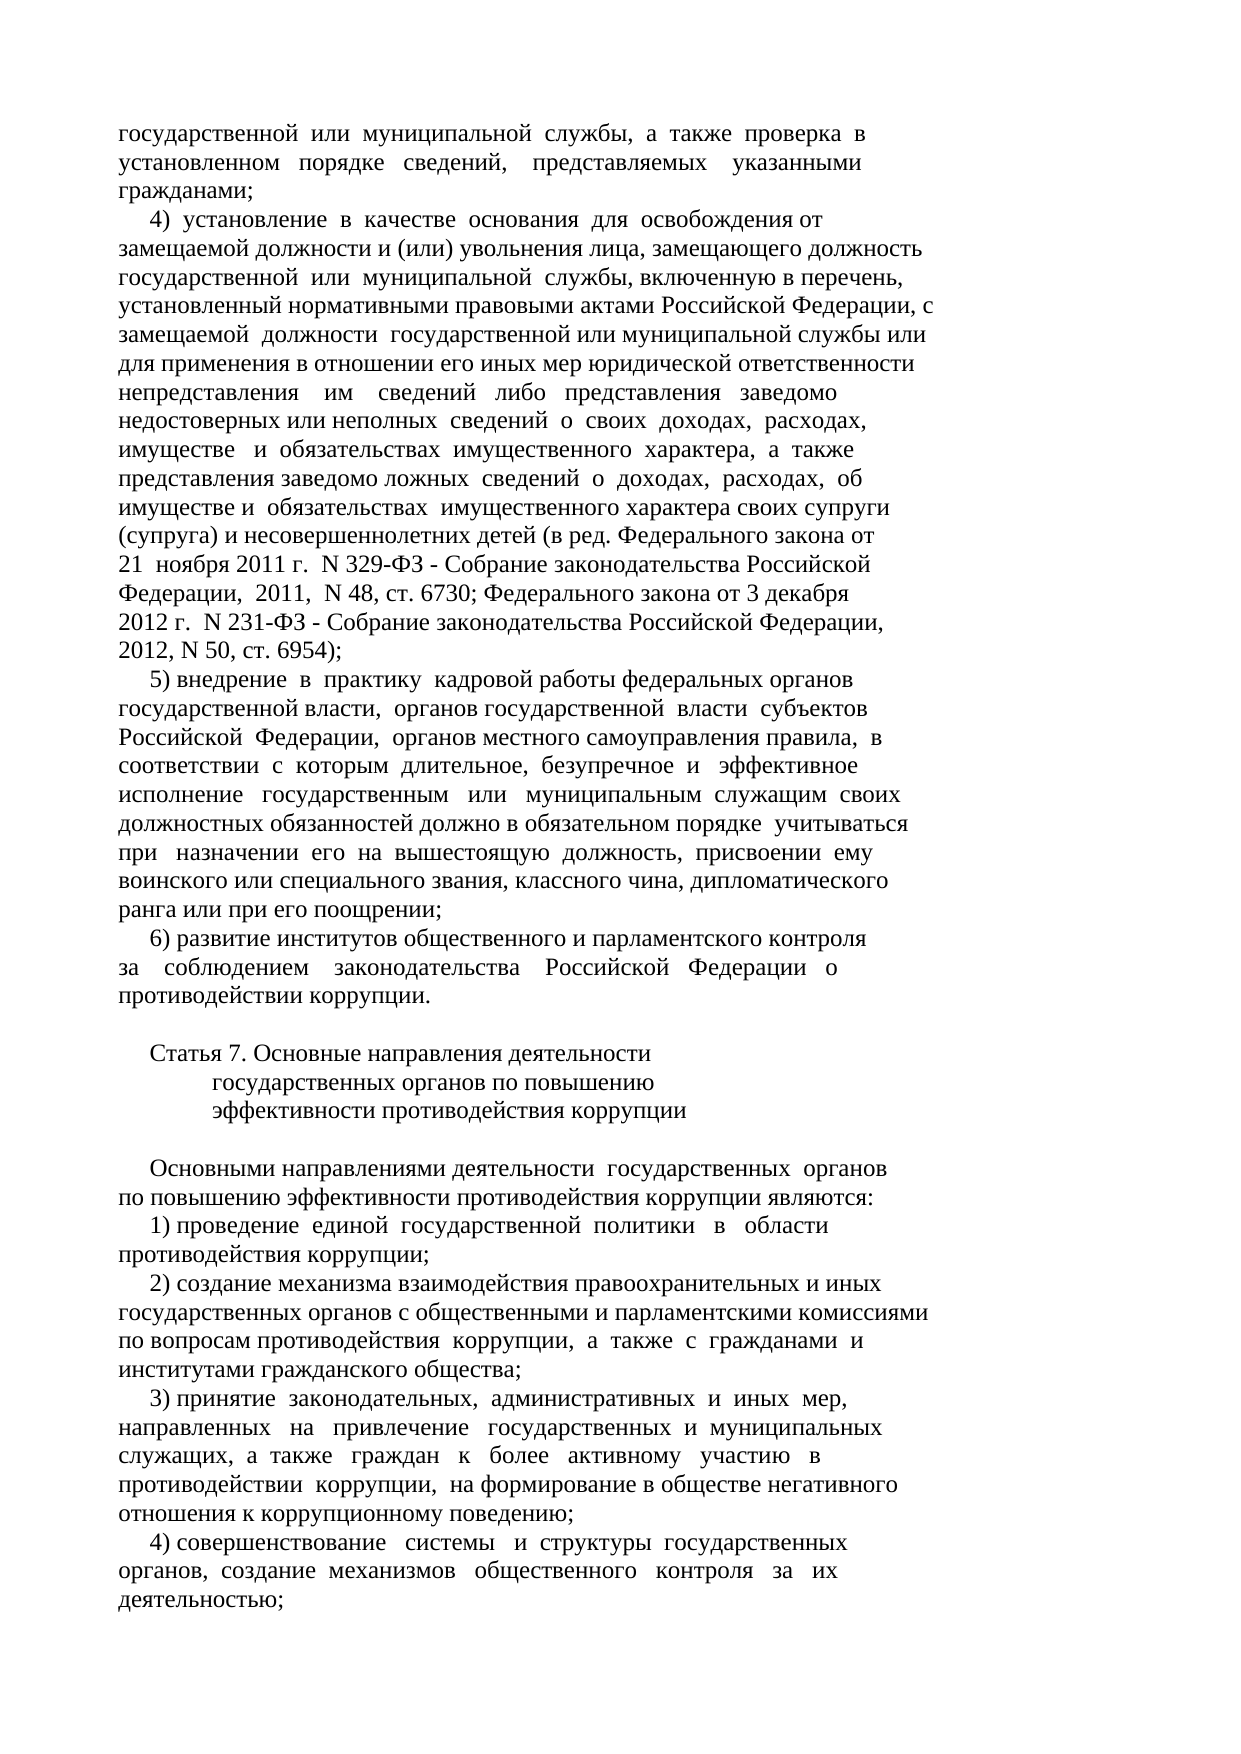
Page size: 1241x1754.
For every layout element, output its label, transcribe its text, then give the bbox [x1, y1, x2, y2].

text Федерации, 2011, N 48, ст. 6730; Федерального закона от 3 декабря [118, 578, 1181, 607]
text гражданами; [118, 176, 1181, 204]
text государственной власти, органов государственной власти субъектов [118, 693, 1181, 722]
text служащих, а также граждан к более активному участию в [118, 1441, 1181, 1469]
text имуществе и обязательствах имущественного характера, а также [118, 434, 1181, 463]
text 2) создание механизма взаимодействия правоохранительных и иных [118, 1268, 1181, 1297]
text 21 ноября 2011 г. N 329-ФЗ - Собрание законодательства Российской [118, 549, 1181, 578]
text непредставления им сведений либо представления заведомо [118, 377, 1181, 406]
text соответствии с которым длительное, безупречное и эффективное [118, 751, 1181, 779]
text исполнение государственным или муниципальным служащим своих [118, 779, 1181, 808]
text направленных на привлечение государственных и муниципальных [118, 1412, 1181, 1441]
text установленном порядке сведений, представляемых указанными [118, 147, 1181, 176]
text за соблюдением законодательства Российской Федерации о [118, 952, 1181, 981]
text 6) развитие институтов общественного и парламентского контроля [118, 923, 1181, 952]
text по вопросам противодействия коррупции, а также с гражданами и [118, 1326, 1181, 1354]
text государственной или муниципальной службы, а также проверка в [118, 118, 1181, 147]
text воинского или специального звания, классного чина, дипломатического [118, 866, 1181, 894]
text Статья 7. Основные направления деятельности [118, 1038, 1181, 1067]
text противодействии коррупции, на формирование в обществе негативного [118, 1469, 1181, 1498]
text институтами гражданского общества; [118, 1354, 1181, 1383]
text Российской Федерации, органов местного самоуправления правила, в [118, 722, 1181, 751]
text 4) совершенствование системы и структуры государственных [118, 1527, 1181, 1556]
text противодействии коррупции. [118, 981, 1181, 1009]
text замещаемой должности и (или) увольнения лица, замещающего должность [118, 233, 1181, 262]
text 4) установление в качестве основания для освобождения от [118, 204, 1181, 233]
text отношения к коррупционному поведению; [118, 1498, 1181, 1527]
text Основными направлениями деятельности государственных органов [118, 1153, 1181, 1182]
text 2012, N 50, ст. 6954); [118, 636, 1181, 664]
text установленный нормативными правовыми актами Российской Федерации, с [118, 291, 1181, 319]
text по повышению эффективности противодействия коррупции являются: [118, 1182, 1181, 1211]
text государственных органов по повышению [118, 1067, 1181, 1096]
text эффективности противодействия коррупции [118, 1096, 1181, 1124]
text государственных органов с общественными и парламентскими комиссиями [118, 1297, 1181, 1326]
text представления заведомо ложных сведений о доходах, расходах, об [118, 463, 1181, 492]
text органов, создание механизмов общественного контроля за их [118, 1556, 1181, 1584]
text противодействия коррупции; [118, 1239, 1181, 1268]
text для применения в отношении его иных мер юридической ответственности [118, 348, 1181, 377]
text государственной или муниципальной службы, включенную в перечень, [118, 262, 1181, 291]
text 1) проведение единой государственной политики в области [118, 1211, 1181, 1239]
text при назначении его на вышестоящую должность, присвоении ему [118, 837, 1181, 866]
text 2012 г. N 231-ФЗ - Собрание законодательства Российской Федерации, [118, 607, 1181, 636]
text имуществе и обязательствах имущественного характера своих супруги [118, 492, 1181, 521]
text должностных обязанностей должно в обязательном порядке учитываться [118, 808, 1181, 837]
text 3) принятие законодательных, административных и иных мер, [118, 1383, 1181, 1412]
text замещаемой должности государственной или муниципальной службы или [118, 319, 1181, 348]
text ранга или при его поощрении; [118, 894, 1181, 923]
text 5) внедрение в практику кадровой работы федеральных органов [118, 664, 1181, 693]
text деятельностью; [118, 1584, 1181, 1613]
text недостоверных или неполных сведений о своих доходах, расходах, [118, 406, 1181, 434]
text (супруга) и несовершеннолетних детей (в ред. Федерального закона от [118, 521, 1181, 549]
